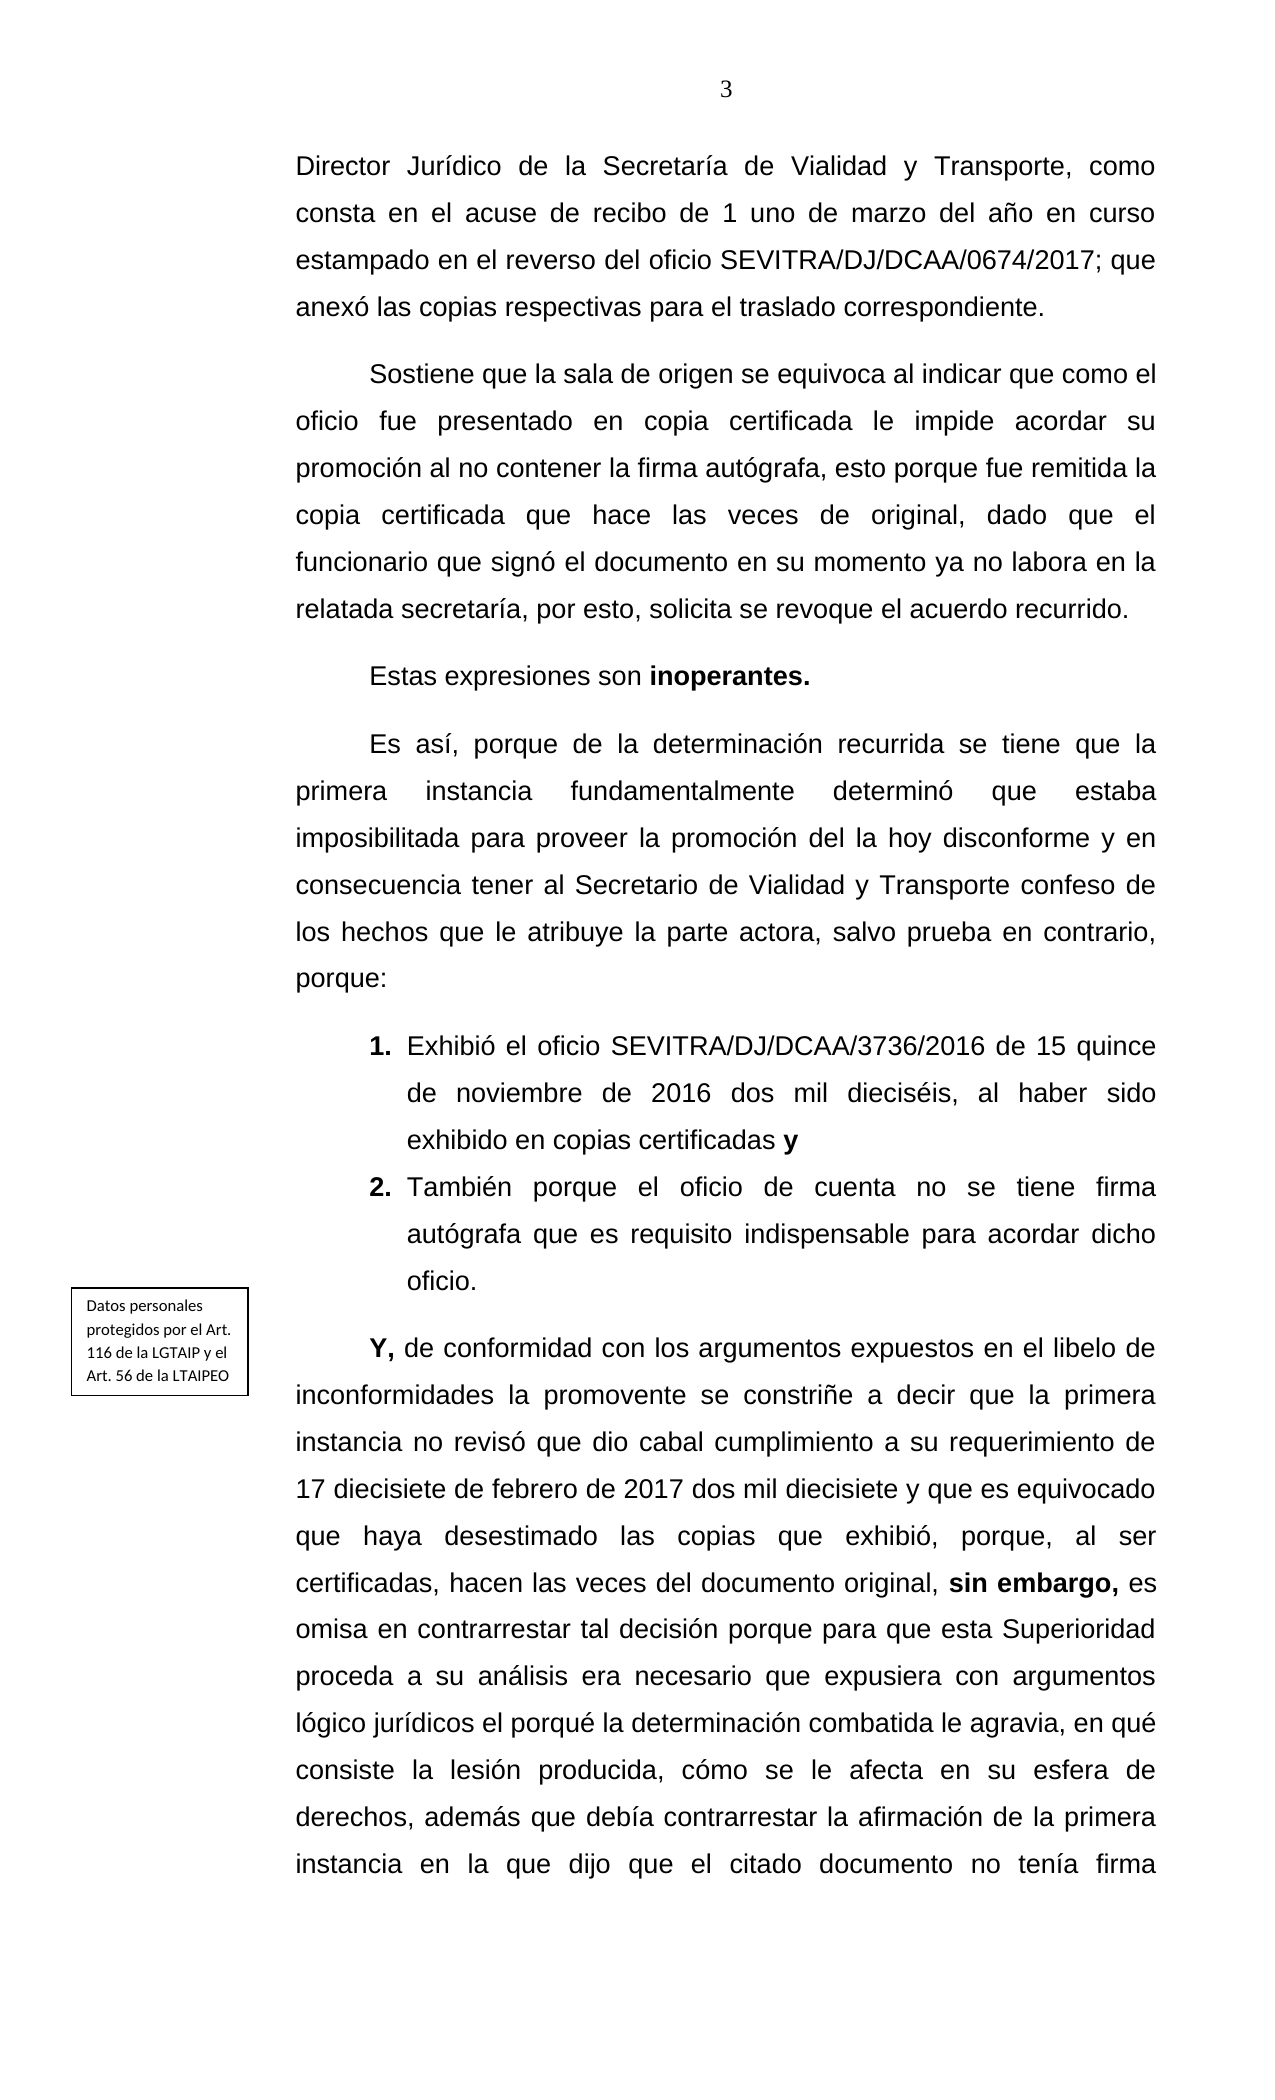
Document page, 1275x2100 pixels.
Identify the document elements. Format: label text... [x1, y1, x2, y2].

text Es así, porque de la determinación recurrida se tiene que la primera instancia fundamentalmente determinó que estaba imposibilitada para proveer la promoción del la hoy disconforme y en consecuencia tener al Secretario de Vialidad y Transporte confeso de los hechos que le atribuye la parte actora, salvo prueba en contrario, porque: [295, 728, 1157, 994]
list También porque el oficio de cuenta no se tiene firma autógrafa que es requisito indispensable para acordar dicho oficio. [369, 1171, 1157, 1296]
text Sostiene que la sala de origen se equivoca al indicar que como el oficio fue presentado en copia certificada le impide acordar su promoción al no contener la firma autógrafa, esto porque fue remitida la copia certificada que hace las veces de original, dado que el funcionario que signó el documento en su momento ya no labora en la relatada secretaría, por esto, solicita se revoque el acuerdo recurrido. [295, 358, 1157, 624]
text Estas expresiones son inoperantes. [295, 660, 1157, 692]
list Exhibió el oficio SEVITRA/DJ/DCAA/3736/2016 de 15 quince de noviembre de 2016 dos mil dieciséis, al haber sido exhibido en copias certificadas y [369, 1030, 1157, 1155]
